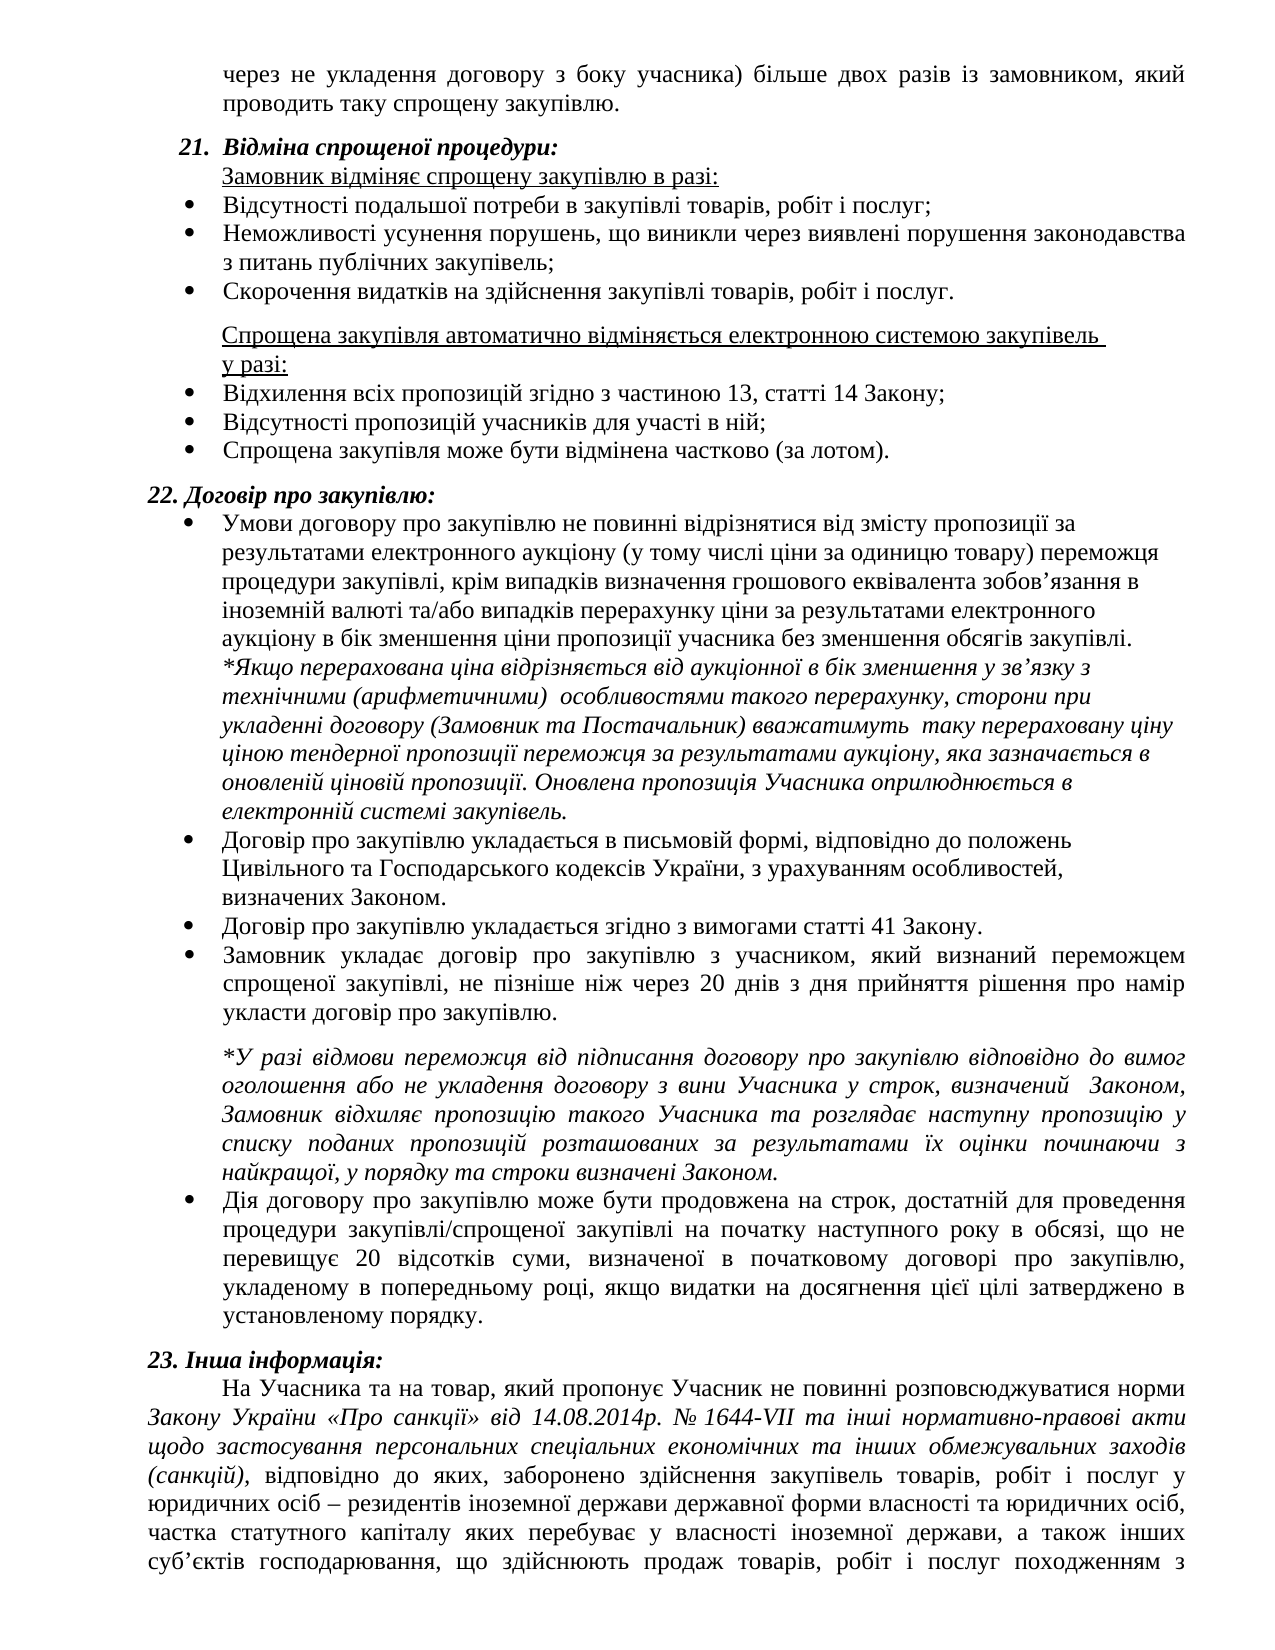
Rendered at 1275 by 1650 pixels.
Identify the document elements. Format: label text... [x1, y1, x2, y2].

list Відсутності подальшої потреби в закупівлі товарів, робіт і послуг; [185, 190, 1186, 218]
list *Якщо перерахована ціна відрізняється від аукціонної в бік зменшення у зв’язку з технічними (арифметичними) особливостями такого перерахунку, сторони при укладенні договору (Замовник та Постачальник) вважатимуть таку перераховану ціну ціною тендерної пропозиції переможця за результатами аукціону, яка зазначається в оновленій ціновій пропозиції. Оновлена пропозиція Учасника оприлюднюється в електронній системі закупівель. [222, 652, 1186, 825]
list Відсутності пропозицій учасників для участі в ній; [185, 407, 1186, 435]
list Договір про закупівлю укладається в письмовій формі, відповідно до положень Цивільного та Господарського кодексів України, з урахуванням особливостей, визначених Законом. [184, 825, 1186, 911]
list Умови договору про закупівлю не повинні відрізнятися від змісту пропозиції за результатами електронного аукціону (у тому числі ціни за одиницю товару) переможця процедури закупівлі, крім випадків визначення грошового еквівалента зобов’язання в іноземній валюті та/або випадків перерахунку ціни за результатами електронного аукціону в бік зменшення ціни пропозиції учасника без зменшення обсягів закупівлі. [184, 508, 1186, 652]
list Неможливості усунення порушень, що виникли через виявлені порушення законодавства з питань публічних закупівель; [185, 218, 1186, 276]
list Дія договору про закупівлю може бути продовжена на строк, достатній для проведення процедури закупівлі/спрощеної закупівлі на початку наступного року в обсязі, що не перевищує 20 відсотків суми, визначеної в початковому договорі про закупівлю, укладеному в попередньому році, якщо видатки на досягнення цієї цілі затверджено в установленому порядку. [185, 1185, 1186, 1329]
list Спрощена закупівля може бути відмінена частково (за лотом). [185, 435, 1186, 464]
list Замовник укладає договір про закупівлю з учасником, який визнаний переможцем спрощеної закупівлі, не пізніше ніж через 20 днів з дня прийняття рішення про намір укласти договір про закупівлю. [185, 940, 1186, 1026]
list Договір про закупівлю укладається згідно з вимогами статті 41 Закону. [184, 911, 1186, 940]
text *У разі відмови переможця від підписання договору про закупівлю відповідно до вимог оголошення або не укладення договору з вини Учасника у строк, визначений Законом, Замовник відхиляє пропозицію такого Учасника та розглядає наступну пропозицію у списку поданих пропозицій розташованих за результатами їх оцінки починаючи з найкращої, у порядку та строки визначені Законом. [222, 1042, 1186, 1185]
text Спрощена закупівля автоматично відміняється електронною системою закупівель [148, 320, 1186, 349]
text 22. Договір про закупівлю: [148, 480, 1186, 508]
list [185, 59, 1186, 117]
list Відхилення всіх пропозицій згідно з частиною 13, статті 14 Закону; [185, 378, 1186, 407]
text 23. Інша інформація: [148, 1345, 1186, 1373]
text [148, 1373, 1186, 1575]
text у разі: [148, 349, 1186, 378]
list Скорочення видатків на здійснення закупівлі товарів, робіт і послуг. [185, 276, 1186, 305]
text Замовник відміняє спрощену закупівлю в разі: [148, 161, 1186, 190]
text 21. Відміна спрощеної процедури: [148, 132, 1186, 161]
